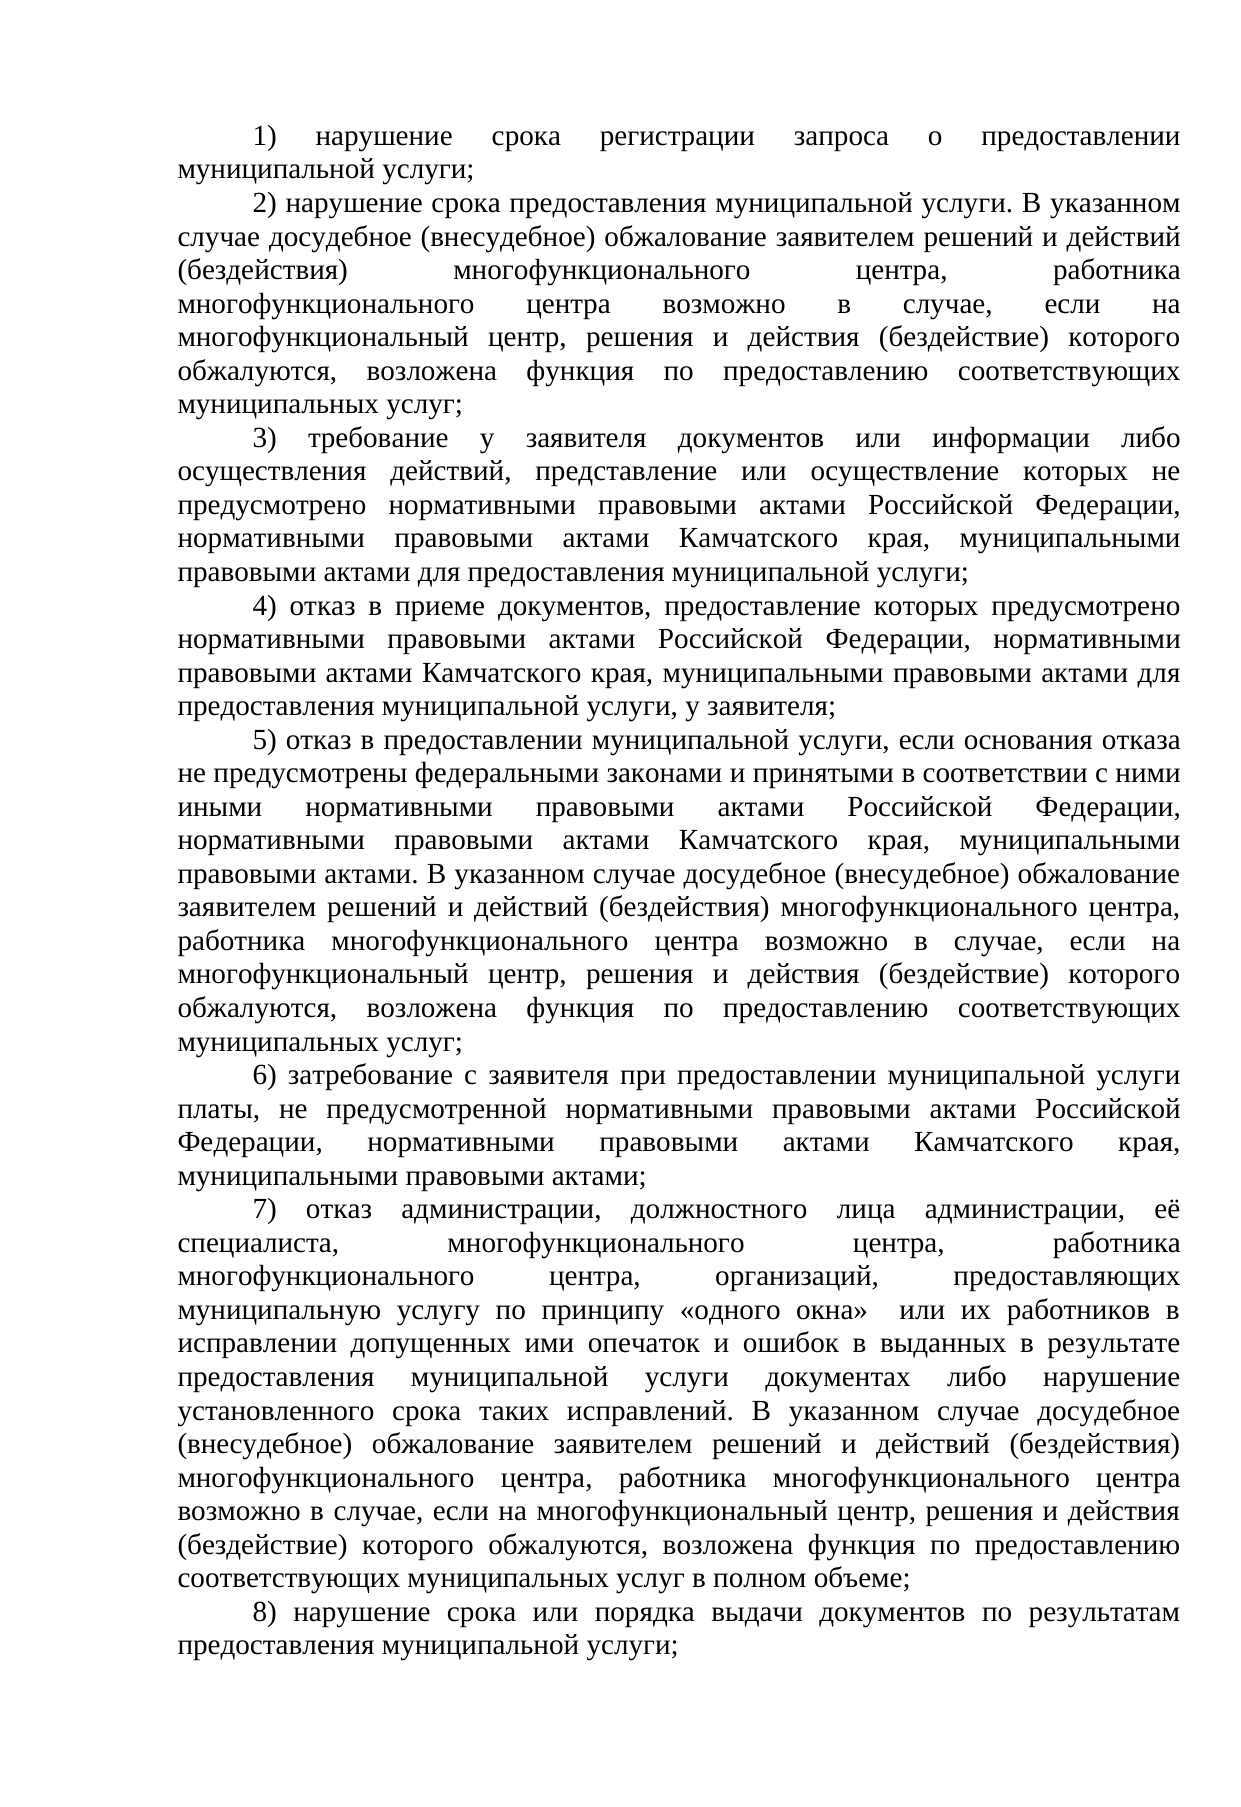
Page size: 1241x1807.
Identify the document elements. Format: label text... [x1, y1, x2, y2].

text 2) нарушение срока предоставления муниципальной услуги. В указанном случае досудебное (внесудебное) обжалование заявителем решений и действий (бездействия) многофункционального центра, работника многофункционального центра возможно в случае, если на многофункциональный центр, решения и действия (бездействие) которого обжалуются, возложена функция по предоставлению соответствующих муниципальных услуг; [177, 185, 1181, 420]
text 7) отказ администрации, должностного лица администрации, её специалиста, многофункционального центра, работника многофункционального центра, организаций, предоставляющих муниципальную услугу по принципу «одного окна» или их работников в исправлении допущенных ими опечаток и ошибок в выданных в результате предоставления муниципальной услуги документах либо нарушение установленного срока таких исправлений. В указанном случае досудебное (внесудебное) обжалование заявителем решений и действий (бездействия) многофункционального центра, работника многофункционального центра возможно в случае, если на многофункциональный центр, решения и действия (бездействие) которого обжалуются, возложена функция по предоставлению соответствующих муниципальных услуг в полном объеме; [177, 1191, 1181, 1594]
text 5) отказ в предоставлении муниципальной услуги, если основания отказа не предусмотрены федеральными законами и принятыми в соответствии с ними иными нормативными правовыми актами Российской Федерации, нормативными правовыми актами Камчатского края, муниципальными правовыми актами. В указанном случае досудебное (внесудебное) обжалование заявителем решений и действий (бездействия) многофункционального центра, работника многофункционального центра возможно в случае, если на многофункциональный центр, решения и действия (бездействие) которого обжалуются, возложена функция по предоставлению соответствующих муниципальных услуг; [177, 722, 1181, 1057]
text 8) нарушение срока или порядка выдачи документов по результатам предоставления муниципальной услуги; [177, 1594, 1181, 1661]
text 4) отказ в приеме документов, предоставление которых предусмотрено нормативными правовыми актами Российской Федерации, нормативными правовыми актами Камчатского края, муниципальными правовыми актами для предоставления муниципальной услуги, у заявителя; [177, 588, 1181, 722]
text 3) требование у заявителя документов или информации либо осуществления действий, представление или осуществление которых не предусмотрено нормативными правовыми актами Российской Федерации, нормативными правовыми актами Камчатского края, муниципальными правовыми актами для предоставления муниципальной услуги; [177, 420, 1181, 588]
text 6) затребование с заявителя при предоставлении муниципальной услуги платы, не предусмотренной нормативными правовыми актами Российской Федерации, нормативными правовыми актами Камчатского края, муниципальными правовыми актами; [177, 1057, 1181, 1191]
text 1) нарушение срока регистрации запроса о предоставлении муниципальной услуги; [177, 118, 1181, 185]
